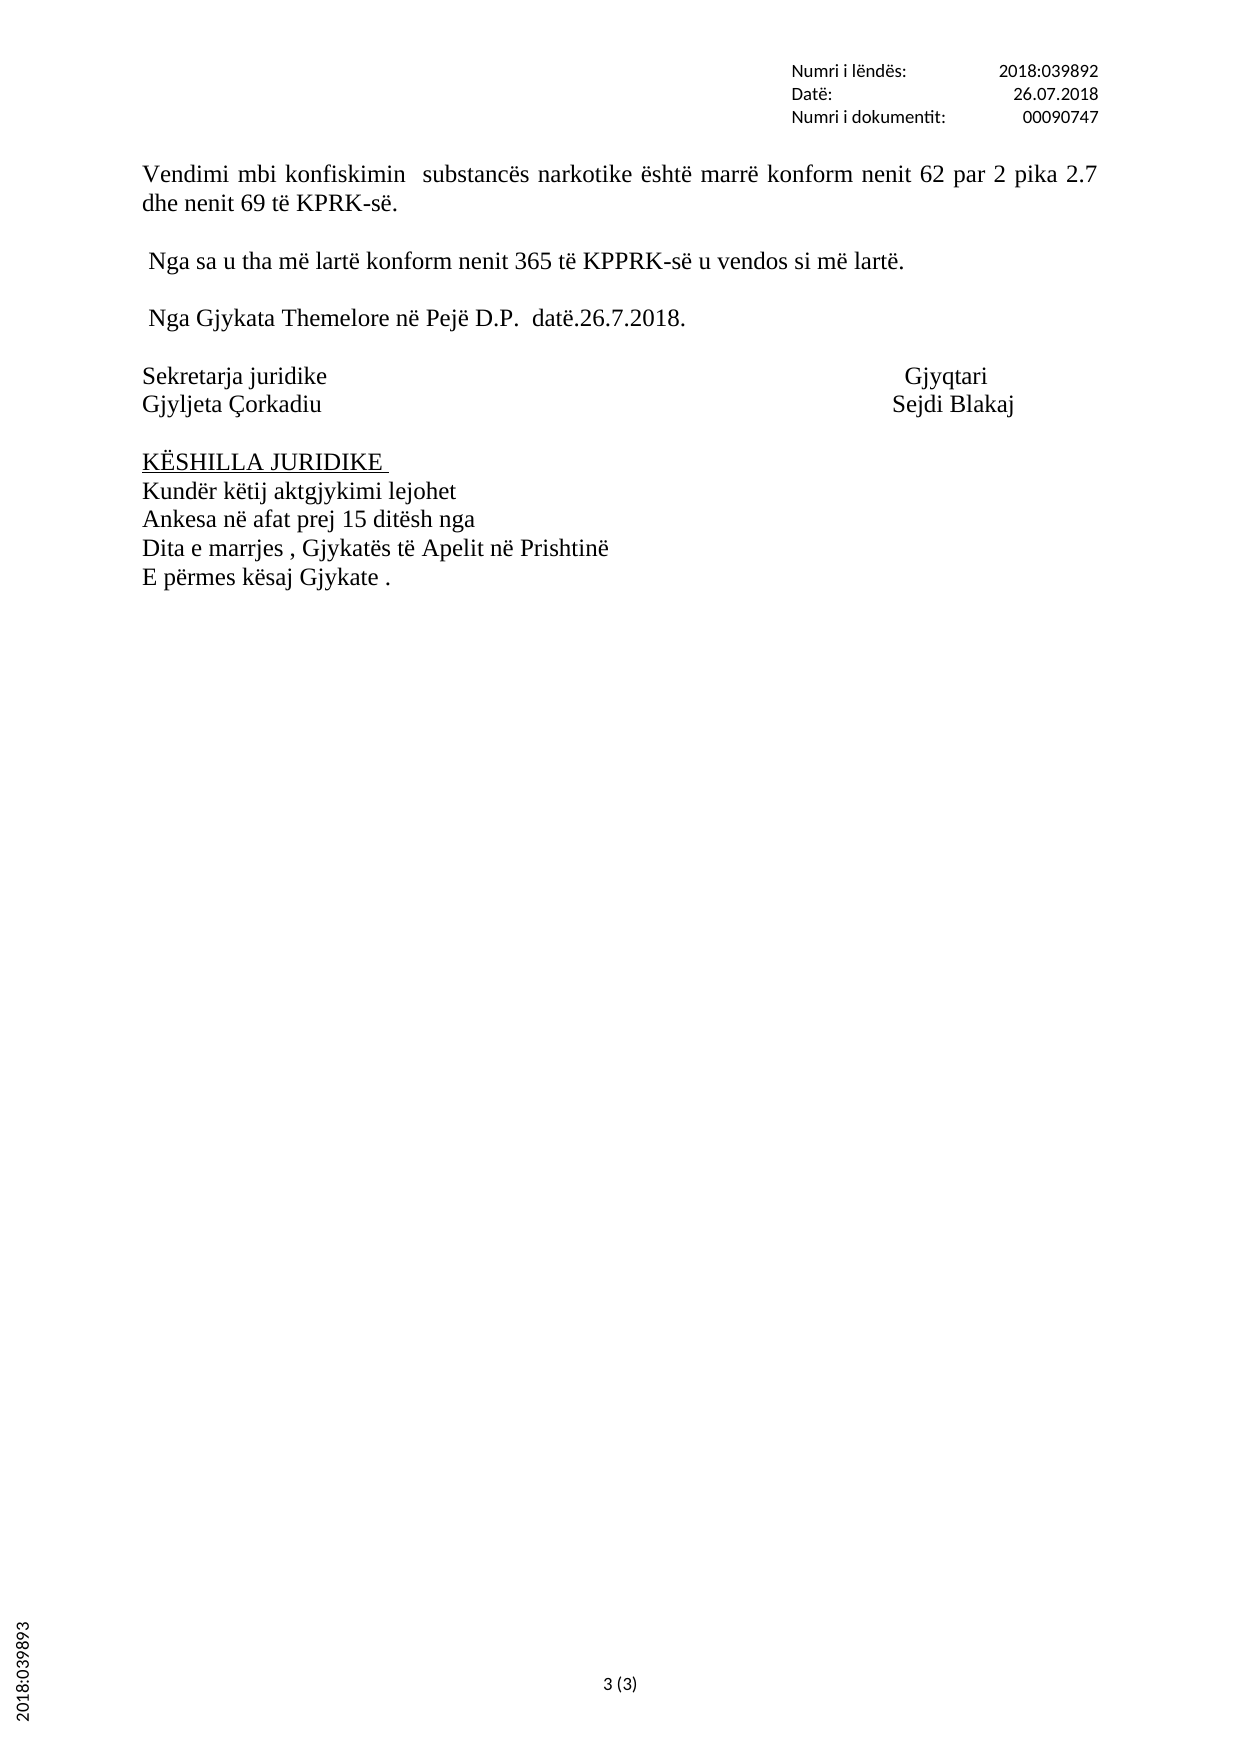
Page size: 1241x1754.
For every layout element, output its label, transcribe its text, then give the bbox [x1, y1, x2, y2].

text Ankesa në afat prej 15 ditësh nga [142, 504, 1098, 533]
text Vendimi mbi konfiskimin substancës narkotike është marrë konform nenit 62 par 2 pika 2.7 dhe nenit 69 të KPRK-së. [142, 159, 1098, 217]
text KËSHILLA JURIDIKE [142, 447, 1098, 476]
text Sekretarja juridike Gjyqtari [142, 361, 1098, 389]
text Dita e marrjes , Gjykatës të Apelit në Prishtinë [142, 533, 1098, 562]
text Nga sa u tha më lartë konform nenit 365 të KPPRK-së u vendos si më lartë. [142, 246, 1098, 274]
text E përmes kësaj Gjykate . [142, 562, 1098, 591]
text Gjyljeta Çorkadiu Sejdi Blakaj [142, 389, 1098, 418]
text Kundër këtij aktgjykimi lejohet [142, 476, 1098, 504]
text Nga Gjykata Themelore në Pejë D.P. datë.26.7.2018. [142, 303, 1098, 332]
